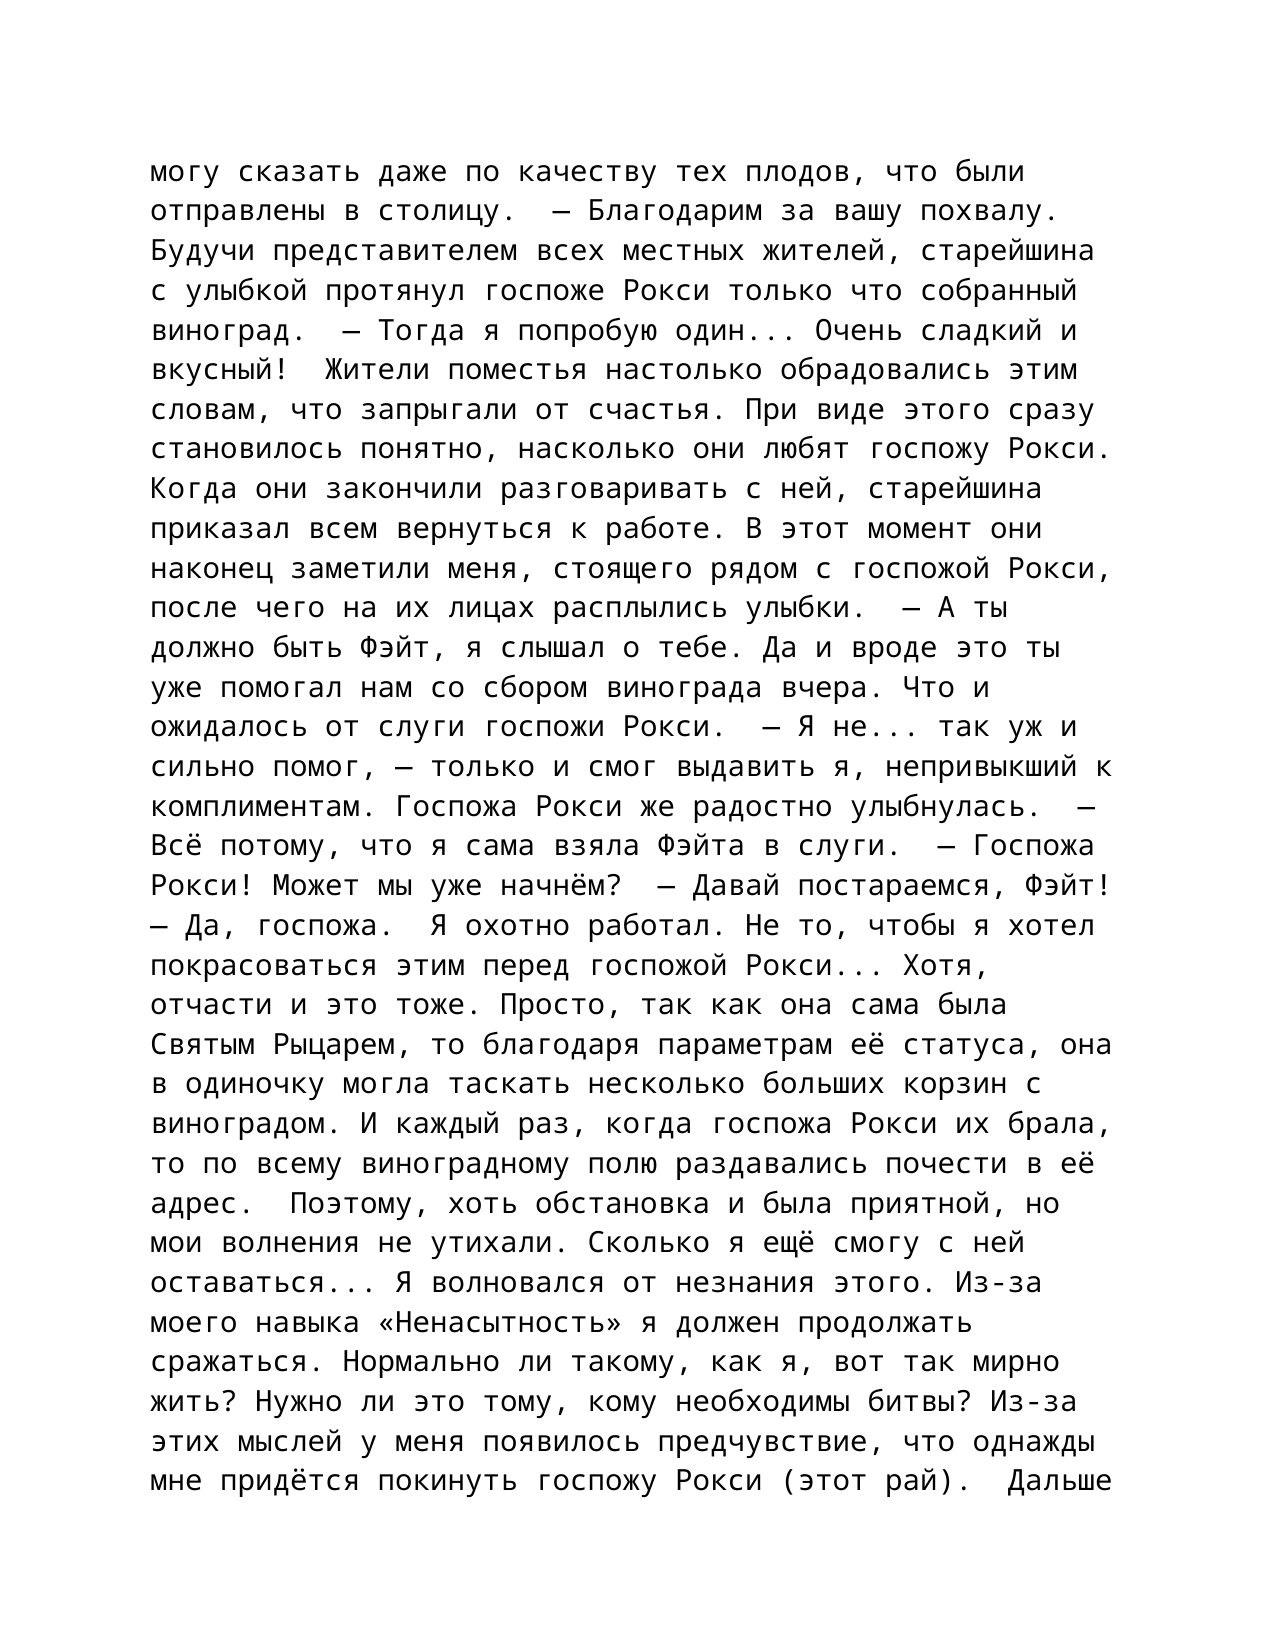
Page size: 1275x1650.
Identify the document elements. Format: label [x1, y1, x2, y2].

text [150, 150, 1125, 1499]
